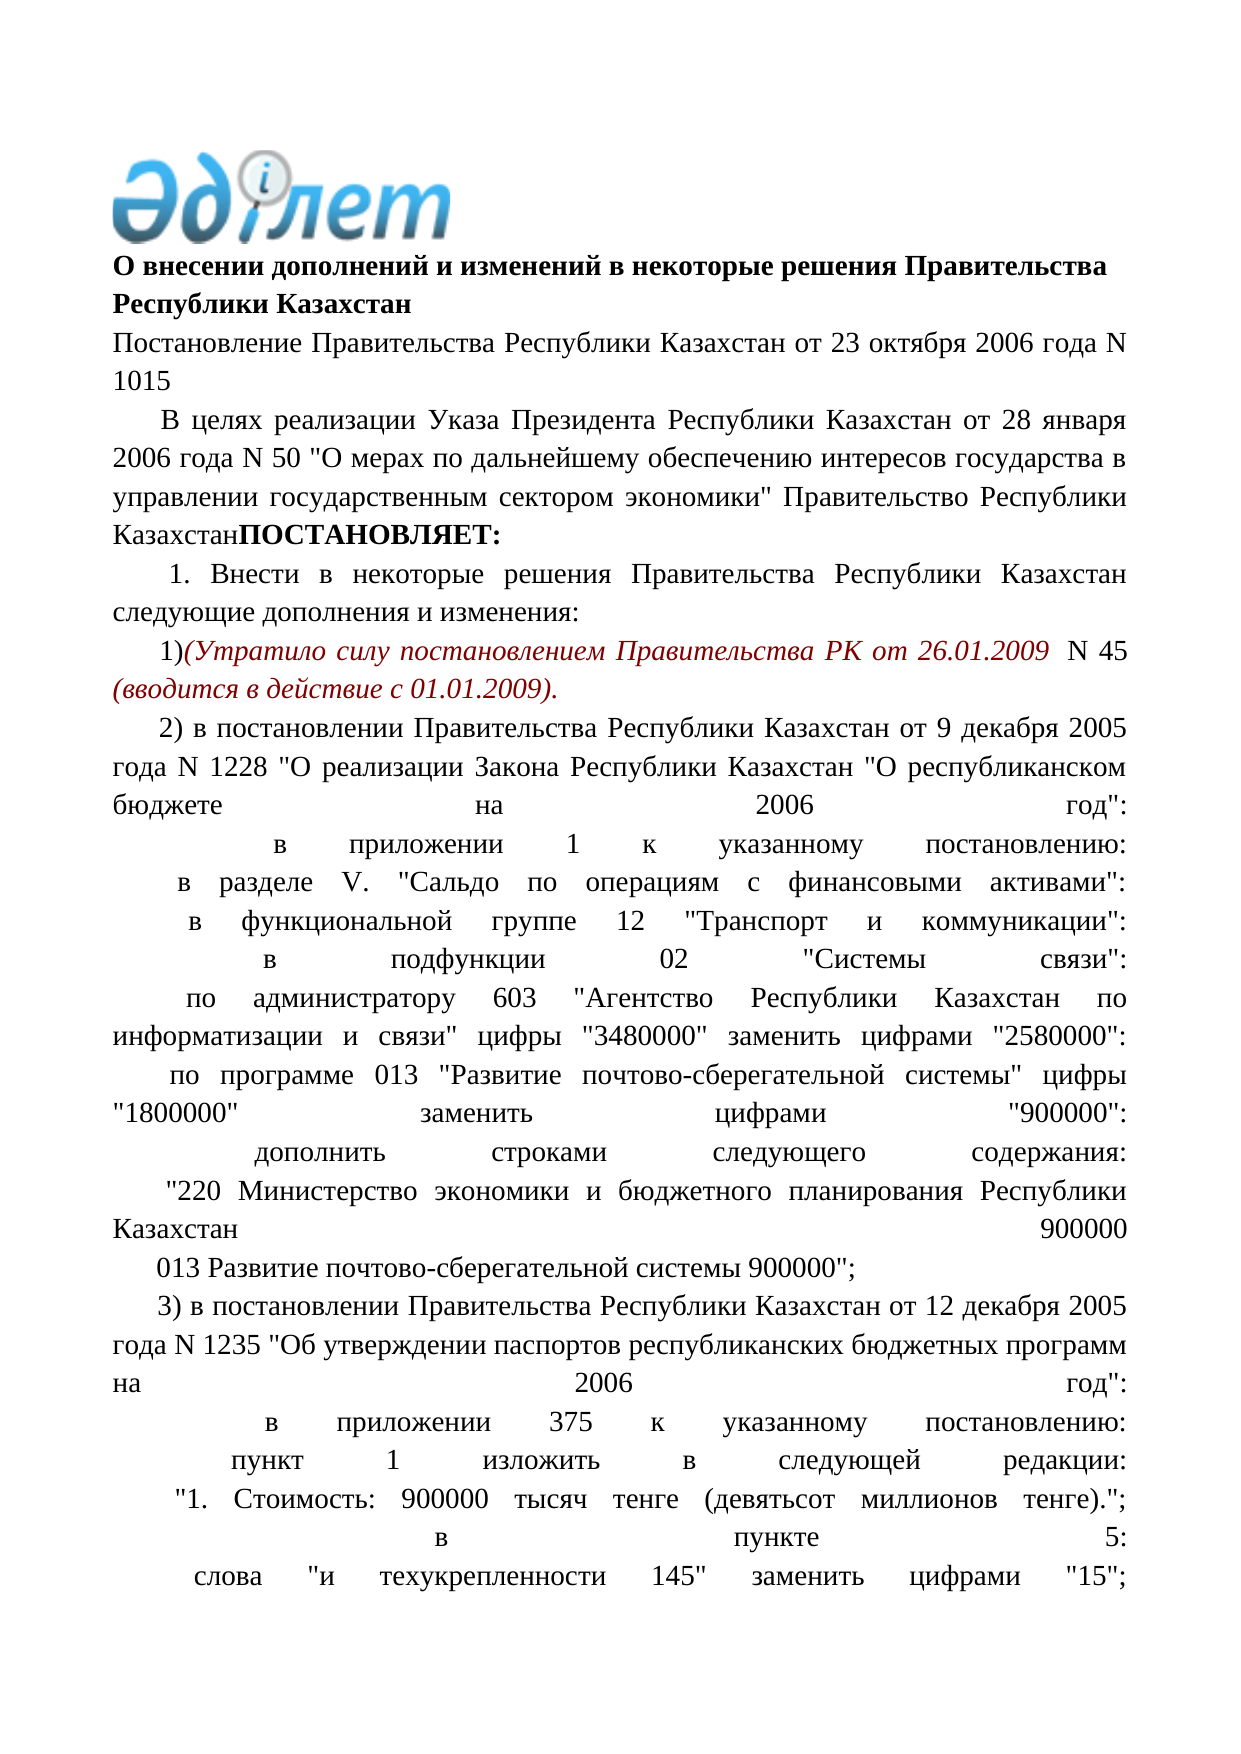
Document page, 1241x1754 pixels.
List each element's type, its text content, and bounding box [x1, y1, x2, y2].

text 1. Внести в некоторые решения Правительства Республики Казахстан следующие дополнения и изменения: [112, 556, 1128, 628]
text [112, 1288, 1128, 1592]
text О внесении дополнений и изменений в некоторые решения Правительства Республики Казахстан [112, 248, 1128, 320]
text 2) в постановлении Правительства Республики Казахстан от 9 декабря 2005 года N 1228 "О реализации Закона Республики Казахстан "О республиканском бюджете на 2006 год": в приложении 1 к указанному постановлению: в разделе V. "Сальдо по операциям с финансовыми активами": в функциональной группе 12 "Транспорт и коммуникации": в подфункции 02 "Системы связи": по администратору 603 "Агентство Республики Казахстан по информатизации и связи" цифры "3480000" заменить цифрами "2580000": по программе 013 "Развитие почтово-сберегательной системы" цифры "1800000" заменить цифрами "900000": дополнить строками следующего содержания: "220 Министерство экономики и бюджетного планирования Республики Казахстан 900000 013 Развитие почтово-сберегательной системы 900000"; [112, 710, 1128, 1283]
text Постановление Правительства Республики Казахстан от 23 октября 2006 года N 1015 [112, 325, 1128, 397]
text В целях реализации Указа Президента Республики Казахстан от 28 января 2006 года N 50 "О мерах по дальнейшему обеспечению интересов государства в управлении государственным сектором экономики" Правительство Республики Казахстан ПОСТАНОВЛЯЕТ: [112, 402, 1128, 551]
text 1) (Утратило силу постановлением Правительства РК от 26.01.2009 N 45 (вводится в действие с 01.01.2009). [112, 633, 1128, 705]
picture [112, 150, 451, 244]
